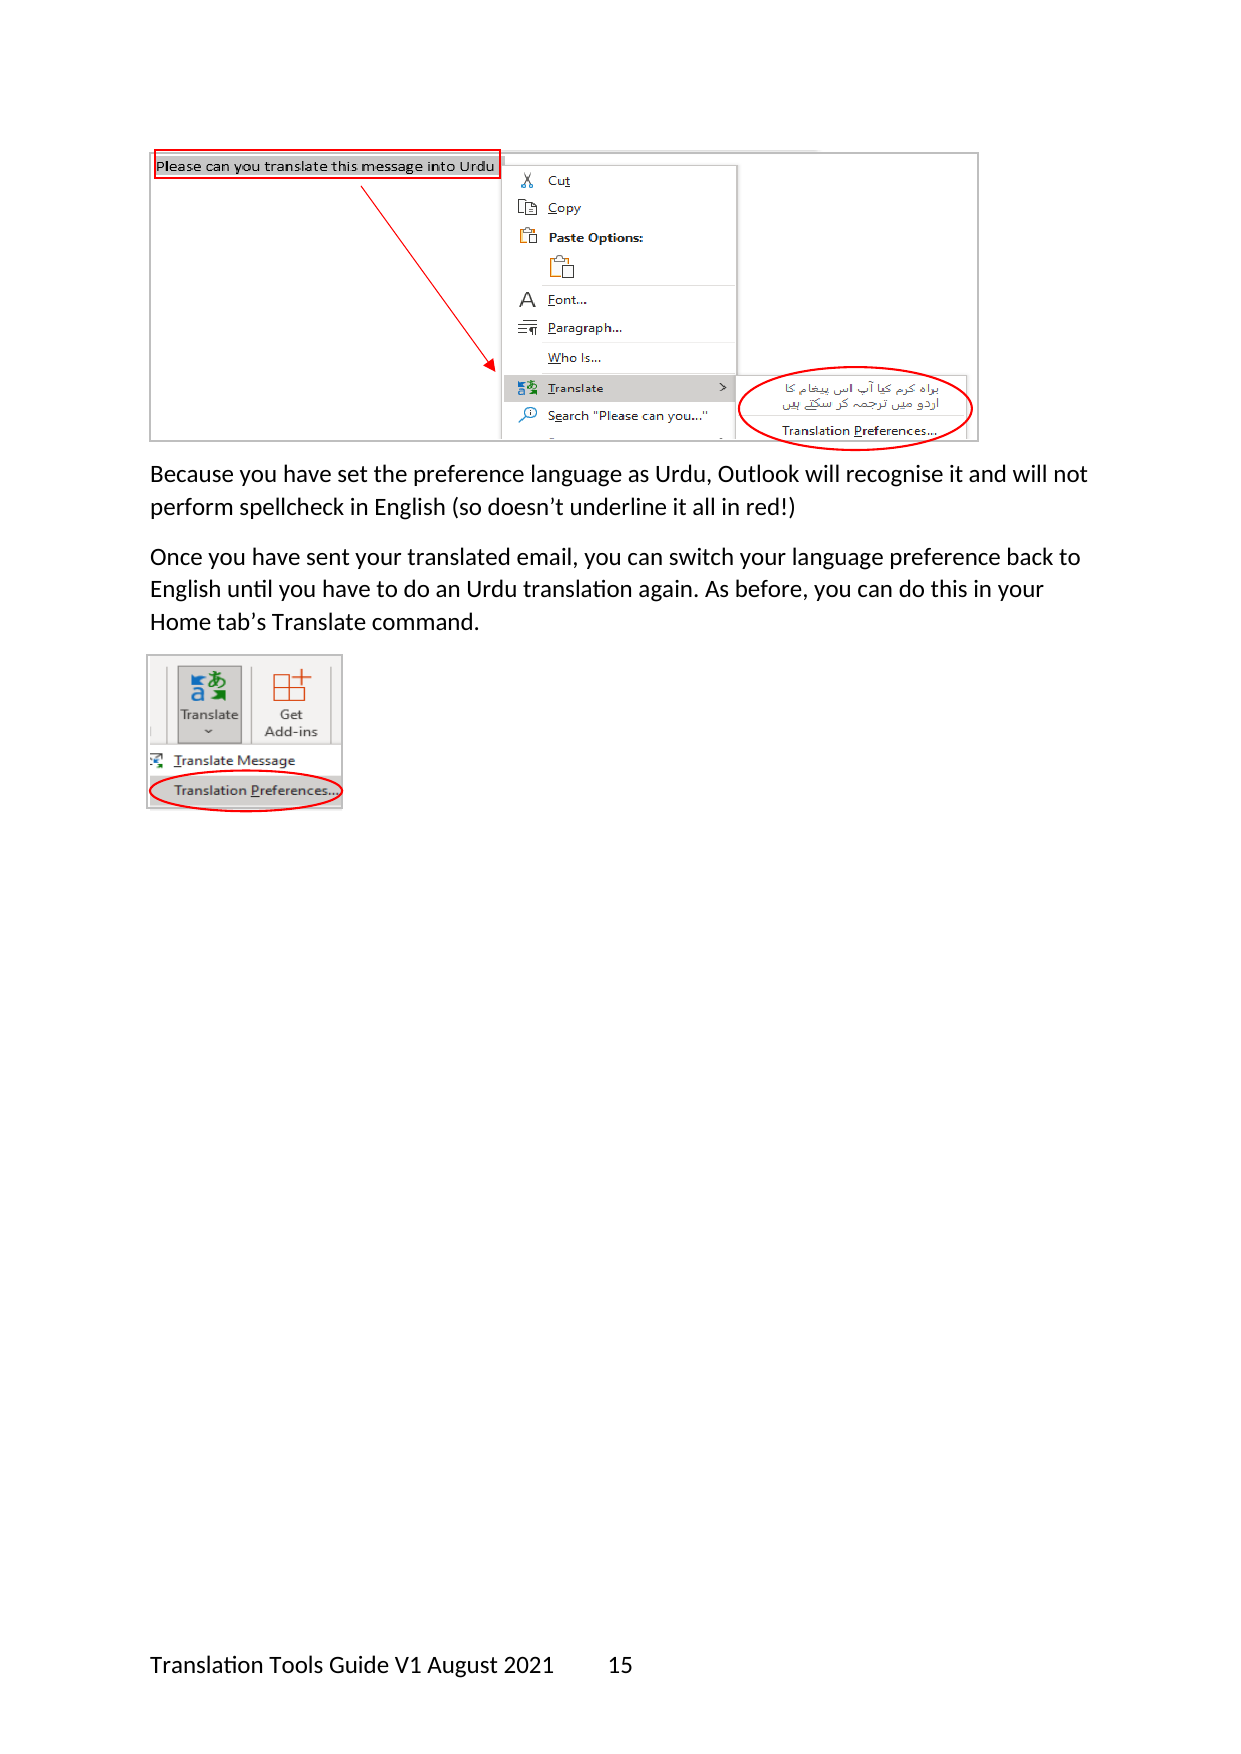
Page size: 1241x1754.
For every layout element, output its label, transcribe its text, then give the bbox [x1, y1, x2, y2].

picture [156, 154, 499, 177]
picture [150, 656, 341, 786]
text Because you have set the preference language as Urdu, Outlook will recognise it and will not perform spellcheck in English (so doesn’t underline it all in red!) [150, 458, 1090, 522]
picture [155, 154, 972, 439]
picture [741, 369, 970, 439]
picture [316, 797, 341, 807]
picture [941, 417, 972, 439]
picture [152, 772, 340, 807]
picture [150, 796, 176, 807]
text Once you have sent your translated email, you can switch your language preference back to English until you have to do an Urdu translation again. As before, you can do this in your Home tab’s Translate command. [150, 541, 1090, 637]
